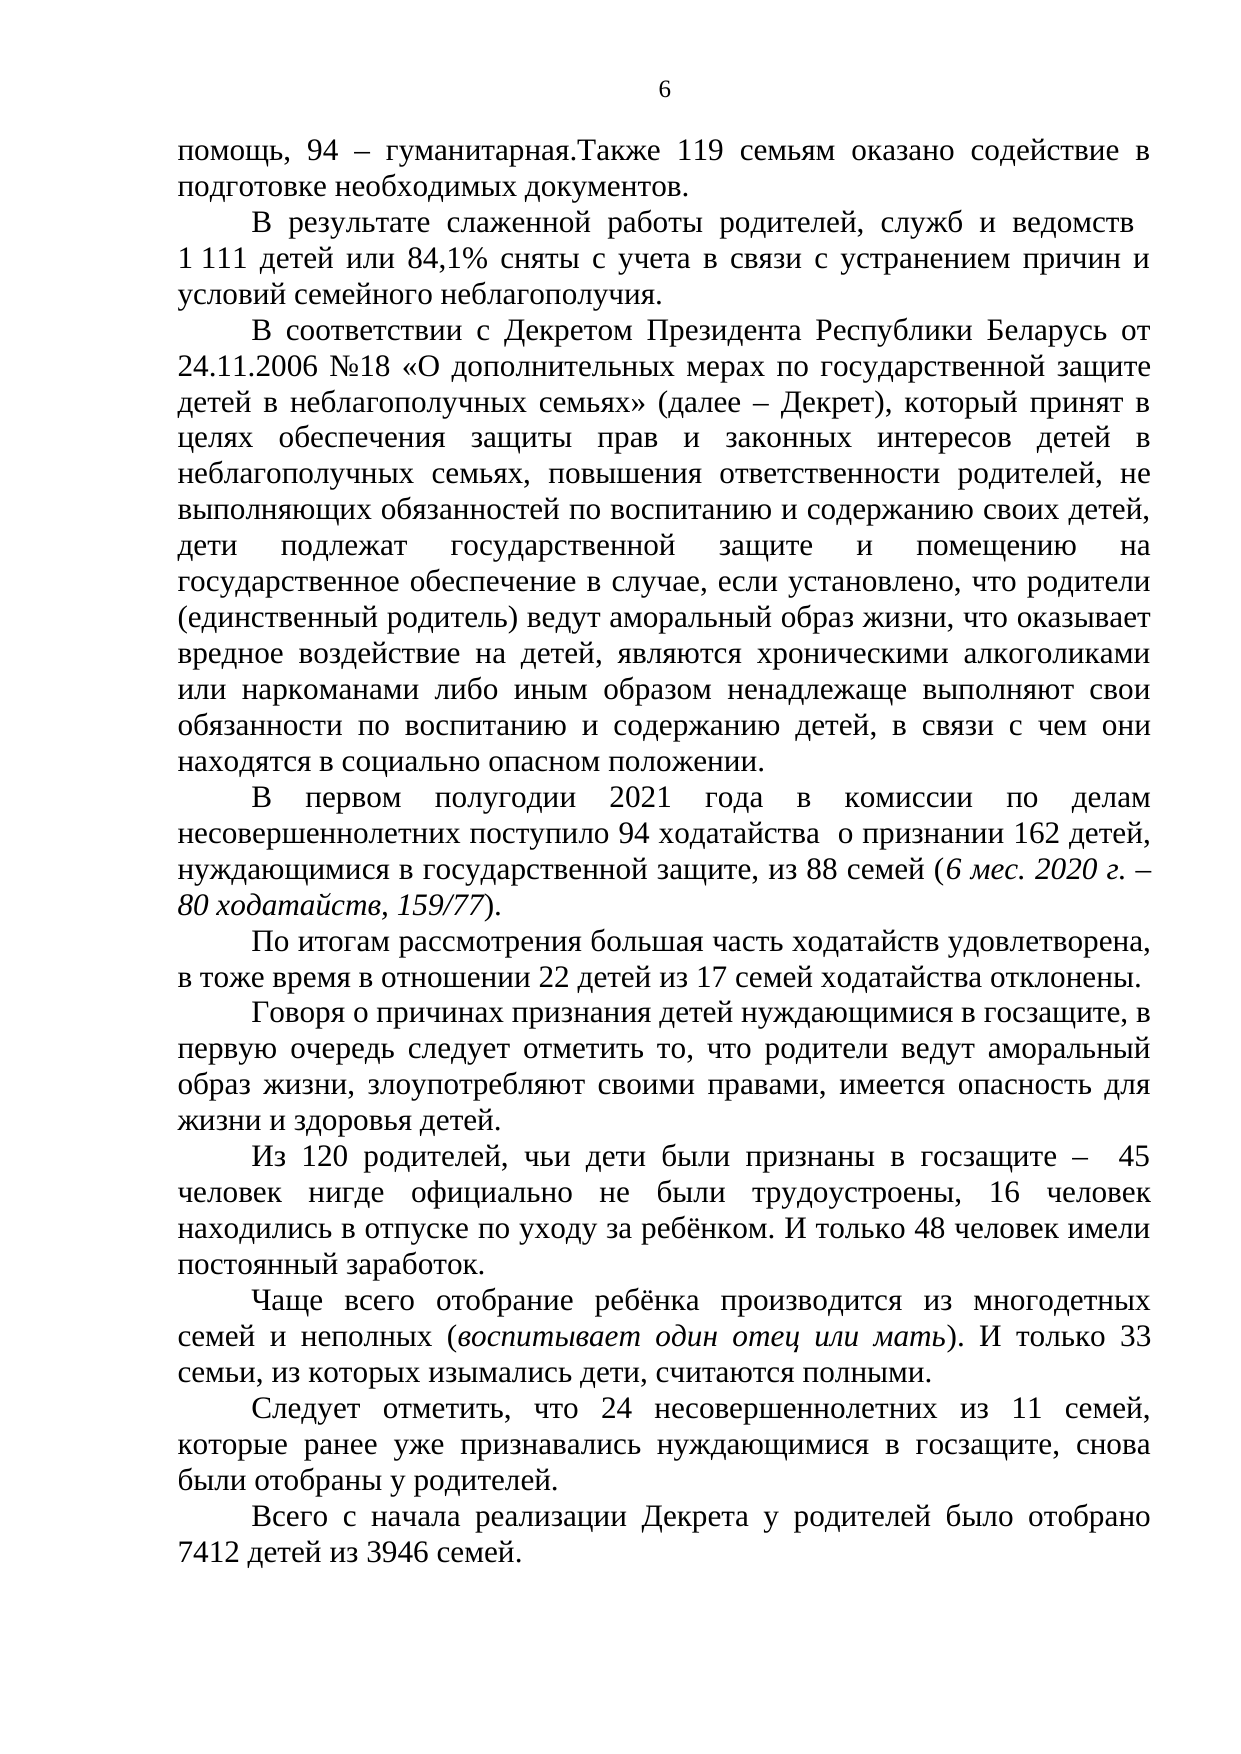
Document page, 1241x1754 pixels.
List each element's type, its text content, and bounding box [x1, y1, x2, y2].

text Всего с начала реализации Декрета у родителей было отобрано 7412 детей из 3946 семей. [177, 1497, 1152, 1569]
text В первом полугодии 2021 года в комиссии по делам несовершеннолетних поступило 94 ходатайства о признании 162 детей, нуждающимися в государственной защите, из 88 семей (6 мес. 2020 г. – 80 ходатайств, 159/77). [177, 778, 1152, 922]
text Из 120 родителей, чьи дети были признаны в госзащите – 45 человек нигде официально не были трудоустроены, 16 человек находились в отпуске по уходу за ребёнком. И только 48 человек имели постоянный заработок. [177, 1137, 1152, 1281]
text Чаще всего отобрание ребёнка производится из многодетных семей и неполных (воспитывает один отец или мать). И только 33 семьи, из которых изымались дети, считаются полными. [177, 1281, 1152, 1389]
text Следует отметить, что 24 несовершеннолетних из 11 семей, которые ранее уже признавались нуждающимися в госзащите, снова были отобраны у родителей. [177, 1389, 1152, 1497]
text По итогам рассмотрения большая часть ходатайств удовлетворена, в тоже время в отношении 22 детей из 17 семей ходатайства отклонены. [177, 922, 1152, 994]
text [177, 131, 1152, 203]
text Говоря о причинах признания детей нуждающимися в госзащите, в первую очередь следует отметить то, что родители ведут аморальный образ жизни, злоупотребляют своими правами, имеется опасность для жизни и здоровья детей. [177, 994, 1152, 1137]
text В результате слаженной работы родителей, служб и ведомств 1 111 детей или 84,1% сняты с учета в связи с устранением причин и условий семейного неблагополучия. [177, 203, 1152, 311]
text В соответствии с Декретом Президента Республики Беларусь от 24.11.2006 №18 «О дополнительных мерах по государственной защите детей в неблагополучных семьях» (далее – Декрет), который принят в целях обеспечения защиты прав и законных интересов детей в неблагополучных семьях, повышения ответственности родителей, не выполняющих обязанностей по воспитанию и содержанию своих детей, дети подлежат государственной защите и помещению на государственное обеспечение в случае, если установлено, что родители (единственный родитель) ведут аморальный образ жизни, что оказывает вредное воздействие на детей, являются хроническими алкоголиками или наркоманами либо иным образом ненадлежаще выполняют свои обязанности по воспитанию и содержанию детей, в связи с чем они находятся в социально опасном положении. [177, 311, 1152, 778]
